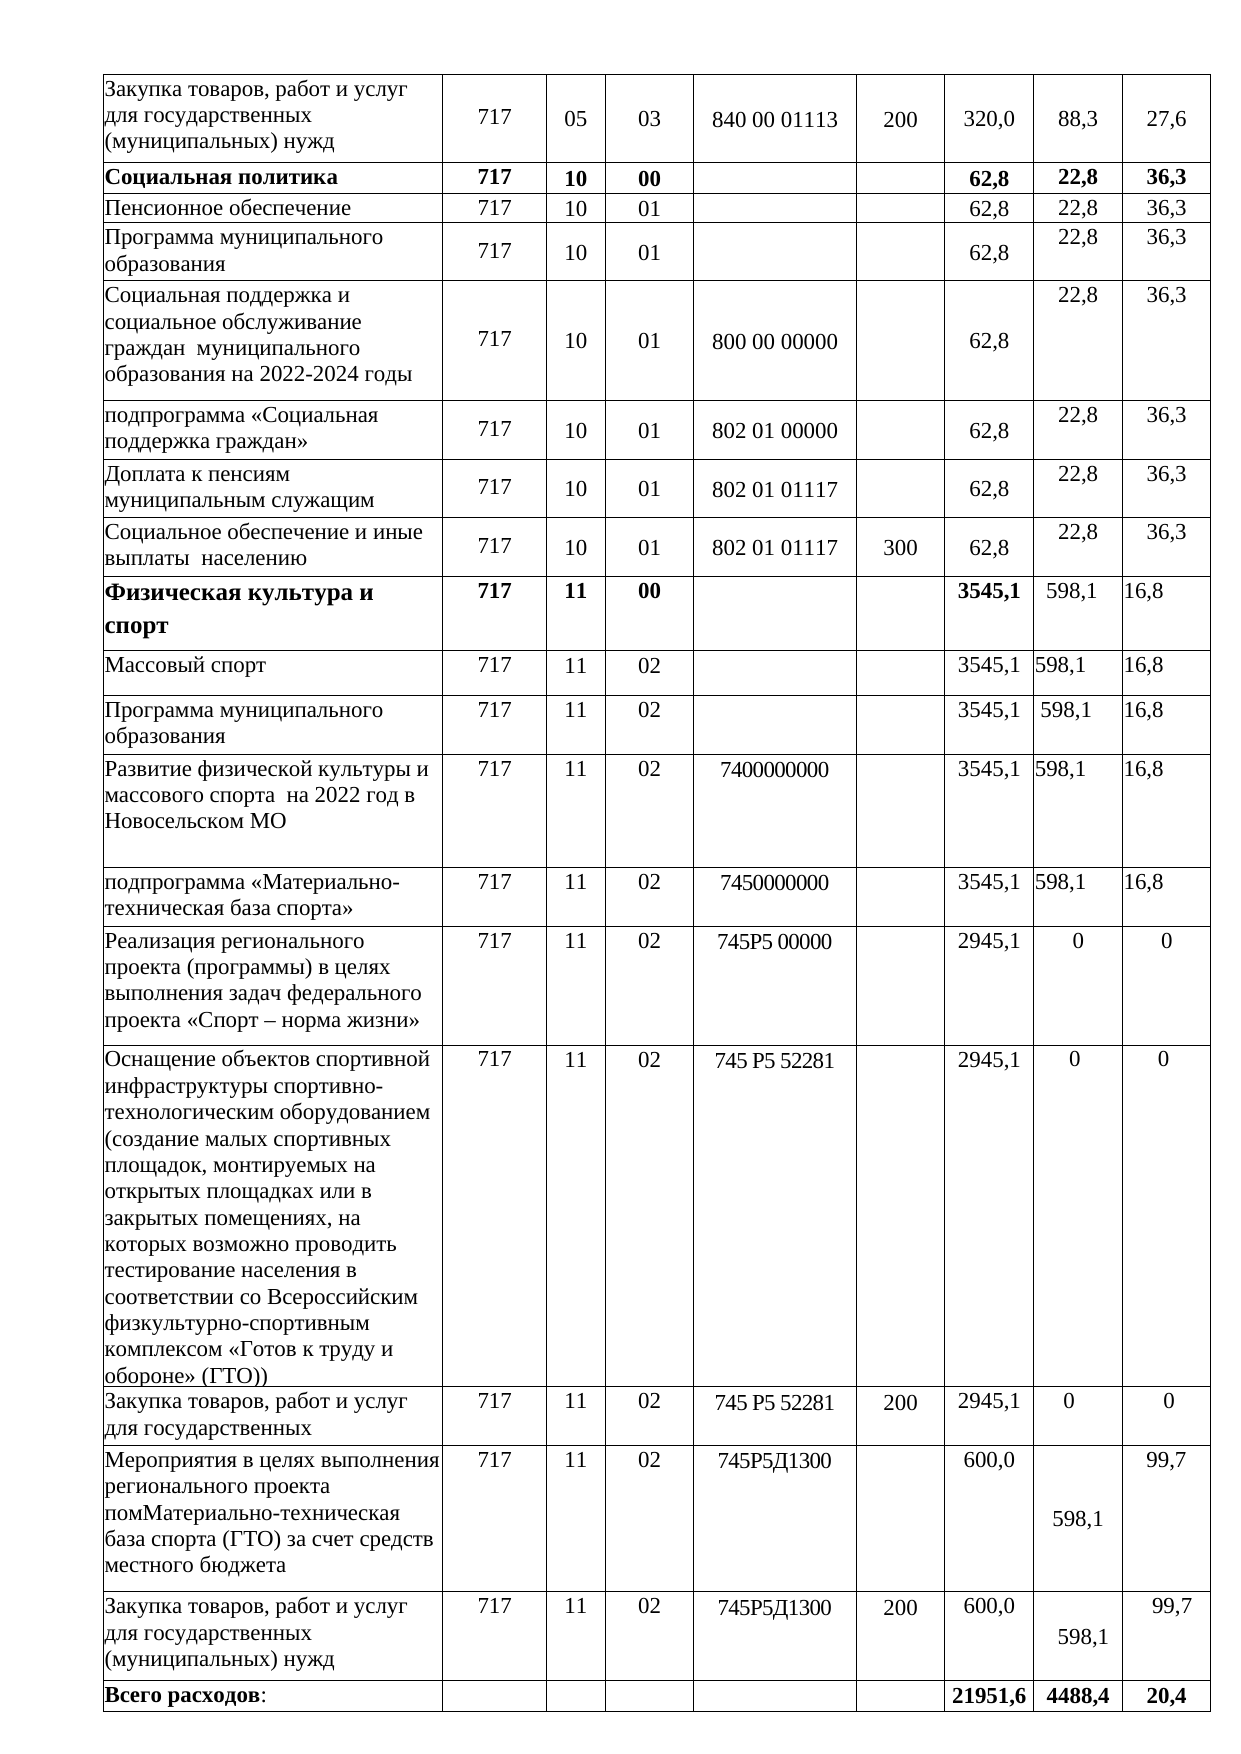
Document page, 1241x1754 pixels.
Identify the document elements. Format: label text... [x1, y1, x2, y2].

table_cell 22,8 [1034, 163, 1122, 193]
table_cell 02 [606, 1387, 693, 1445]
table_cell 01 [606, 460, 693, 517]
table_cell 99,7 [1123, 1446, 1210, 1591]
table_cell [857, 460, 944, 517]
table_cell 16,8 [1123, 651, 1210, 695]
table_cell Закупка товаров, работ и услуг для государственных (муниципальных) нужд [104, 1592, 442, 1679]
table_cell [694, 194, 856, 222]
table_cell подпрограмма «Социальная поддержка граждан» [104, 401, 442, 459]
table_cell 598,1 [1034, 868, 1122, 926]
table_cell 10 [547, 163, 605, 193]
table_cell Социальное обеспечение и иные выплаты населению [104, 518, 442, 576]
table_cell [694, 223, 856, 280]
table_cell 200 [857, 1592, 944, 1679]
table_cell 7400000000 [694, 755, 856, 867]
table_cell 11 [547, 1446, 605, 1591]
table_cell 62,8 [945, 518, 1033, 576]
table_cell 802 01 01117 [694, 460, 856, 517]
table_cell 717 [443, 696, 546, 753]
table_cell 05 [547, 75, 605, 162]
table_cell 717 [443, 1592, 546, 1679]
table_cell 22,8 [1034, 281, 1122, 400]
table_cell 62,8 [945, 401, 1033, 459]
table_cell 10 [547, 518, 605, 576]
table_cell 22,8 [1034, 223, 1122, 280]
table_cell 717 [443, 194, 546, 222]
table_cell 00 [606, 163, 693, 193]
table_cell 7450000000 [694, 868, 856, 926]
table_cell 36,3 [1123, 223, 1210, 280]
table_cell [694, 1681, 856, 1711]
table_cell 36,3 [1123, 194, 1210, 222]
table_cell 717 [443, 460, 546, 517]
table_cell 717 [443, 518, 546, 576]
table_cell 3545,1 [945, 696, 1033, 753]
table_cell 00 [606, 577, 693, 650]
table_cell 300 [857, 518, 944, 576]
table_cell [857, 194, 944, 222]
table_cell 22,8 [1034, 460, 1122, 517]
table_cell 22,8 [1034, 518, 1122, 576]
table_cell [857, 755, 944, 867]
table_cell 840 00 01113 [694, 75, 856, 162]
table_cell 62,8 [945, 223, 1033, 280]
table_cell 717 [443, 927, 546, 1044]
table_cell 02 [606, 696, 693, 753]
table_cell 11 [547, 577, 605, 650]
table_cell 01 [606, 518, 693, 576]
table_cell 717 [443, 868, 546, 926]
table_cell Оснащение объектов спортивной инфраструктуры спортивно-технологическим оборудованием (создание малых спортивных площадок, монтируемых на открытых площадках или в закрытых помещениях, на которых возможно проводить тестирование населения в соответствии со Всероссийским физкультурно-спортивным комплексом «Готов к труду и обороне» (ГТО)) [104, 1046, 442, 1386]
table_cell 11 [547, 927, 605, 1044]
table_cell 20,4 [1123, 1681, 1210, 1711]
table_cell 11 [547, 1592, 605, 1679]
table_cell 02 [606, 868, 693, 926]
table_cell 2945,1 [945, 927, 1033, 1044]
table_cell [857, 1046, 944, 1386]
table_cell 717 [443, 1387, 546, 1445]
table_cell 800 00 00000 [694, 281, 856, 400]
table_cell 3545,1 [945, 651, 1033, 695]
table_cell 717 [443, 755, 546, 867]
table_cell 02 [606, 927, 693, 1044]
table_cell Массовый спорт [104, 651, 442, 695]
table_cell 717 [443, 401, 546, 459]
table_cell [694, 651, 856, 695]
table_cell 745 P5 52281 [694, 1046, 856, 1386]
table_cell 02 [606, 651, 693, 695]
table_cell 3545,1 [945, 868, 1033, 926]
table_cell 11 [547, 755, 605, 867]
table_cell 2945,1 [945, 1387, 1033, 1445]
table_cell [857, 1681, 944, 1711]
table_cell 11 [547, 868, 605, 926]
table_cell 02 [606, 1046, 693, 1386]
table_cell 0 [1034, 927, 1122, 1044]
table_cell Реализация регионального проекта (программы) в целях выполнения задач федерального проекта «Спорт – норма жизни» [104, 927, 442, 1044]
table_cell 36,3 [1123, 401, 1210, 459]
table_cell Всего расходов: [104, 1681, 442, 1711]
table_cell 200 [857, 75, 944, 162]
table_cell Социальная поддержка и социальное обслуживание граждан муниципального образования на 2022-2024 годы [104, 281, 442, 400]
table_cell 10 [547, 460, 605, 517]
table_cell 600,0 [945, 1446, 1033, 1591]
table_cell 62,8 [945, 281, 1033, 400]
table_cell 16,8 [1123, 868, 1210, 926]
table_cell [857, 651, 944, 695]
table_cell 99,7 [1123, 1592, 1210, 1679]
table_cell [857, 163, 944, 193]
table_cell 27,6 [1123, 75, 1210, 162]
table_cell 598,1 [1034, 1592, 1122, 1679]
table_cell [547, 1681, 605, 1711]
table_cell 02 [606, 1592, 693, 1679]
table_cell [857, 223, 944, 280]
table_cell [606, 1681, 693, 1711]
table_cell 36,3 [1123, 281, 1210, 400]
table_cell 11 [547, 651, 605, 695]
table_cell 22,8 [1034, 401, 1122, 459]
table_cell 03 [606, 75, 693, 162]
table_cell [857, 1446, 944, 1591]
table_cell 36,3 [1123, 518, 1210, 576]
table_cell 717 [443, 223, 546, 280]
table_cell [443, 1681, 546, 1711]
table_cell 62,8 [945, 194, 1033, 222]
table_cell 0 [1123, 1387, 1210, 1445]
table_cell 2945,1 [945, 1046, 1033, 1386]
table_cell 11 [547, 696, 605, 753]
table_cell 0 [1034, 1046, 1122, 1386]
table_cell [694, 163, 856, 193]
table_cell 36,3 [1123, 163, 1210, 193]
table_cell Физическая культура и спорт [104, 577, 442, 650]
table_cell 10 [547, 281, 605, 400]
table_cell 62,8 [945, 163, 1033, 193]
table_cell 62,8 [945, 460, 1033, 517]
table_cell [694, 577, 856, 650]
table_cell Мероприятия в целях выполнения регионального проекта помМатериально-техническая база спорта (ГТО) за счет средств местного бюджета [104, 1446, 442, 1591]
table_cell 10 [547, 401, 605, 459]
table_cell 802 01 00000 [694, 401, 856, 459]
table_cell [694, 696, 856, 753]
table_cell 598,1 [1034, 696, 1122, 753]
table_cell Пенсионное обеспечение [104, 194, 442, 222]
table_cell 717 [443, 1446, 546, 1591]
table_cell Закупка товаров, работ и услуг для государственных (муниципальных) нужд [312, 1387, 442, 1445]
table_cell 88,3 [1034, 75, 1122, 162]
table_cell [857, 868, 944, 926]
table_cell 600,0 [945, 1592, 1033, 1679]
table_cell 745Р5Д1300 [694, 1592, 856, 1679]
table_cell 745P5 00000 [694, 927, 856, 1044]
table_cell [104, 75, 442, 162]
table_cell 745Р5Д1300 [694, 1446, 856, 1591]
table_cell Развитие физической культуры и массового спорта на 2022 год в Новосельском МО [104, 755, 442, 867]
table_cell 02 [606, 1446, 693, 1591]
table_cell Социальная политика [104, 163, 442, 193]
table_cell 0 [1123, 927, 1210, 1044]
table_cell 01 [606, 223, 693, 280]
table_cell 01 [606, 401, 693, 459]
table_cell 22,8 [1034, 194, 1122, 222]
table_cell 3545,1 [945, 755, 1033, 867]
table_cell 717 [443, 1046, 546, 1386]
table_cell 598,1 [1034, 577, 1122, 650]
table_cell [857, 281, 944, 400]
table_cell 598,1 [1034, 651, 1122, 695]
table_cell 200 [857, 1387, 944, 1445]
table_cell подпрограмма «Материально-техническая база спорта» [104, 868, 442, 926]
table_cell 802 01 01117 [694, 518, 856, 576]
table_cell [857, 696, 944, 753]
table_cell 3545,1 [945, 577, 1033, 650]
table_cell 4488,4 [1034, 1681, 1122, 1711]
table_cell 0 [1123, 1046, 1210, 1386]
table_cell 717 [443, 75, 546, 162]
table_cell 717 [443, 651, 546, 695]
table_cell 01 [606, 194, 693, 222]
table_cell 10 [547, 194, 605, 222]
table_cell 16,8 [1123, 755, 1210, 867]
table_cell [857, 927, 944, 1044]
table_cell 598,1 [1034, 755, 1122, 867]
table_cell 10 [547, 223, 605, 280]
table_cell 320,0 [945, 75, 1033, 162]
table_cell 717 [443, 577, 546, 650]
table_cell [857, 577, 944, 650]
table_cell 02 [606, 755, 693, 867]
table_cell 598,1 [1034, 1446, 1122, 1591]
table_cell Программа муниципального образования [104, 223, 442, 280]
table_cell 36,3 [1123, 460, 1210, 517]
table_cell Доплата к пенсиям муниципальным служащим [104, 460, 442, 517]
table_cell 717 [443, 281, 546, 400]
table_cell 717 [443, 163, 546, 193]
table_cell 21951,6 [945, 1681, 1033, 1711]
table_cell 11 [547, 1387, 605, 1445]
table_cell 16,8 [1123, 696, 1210, 753]
table_cell 01 [606, 281, 693, 400]
table_cell Программа муниципального образования [104, 696, 442, 753]
table_cell 11 [547, 1046, 605, 1386]
table_cell 0 [1034, 1387, 1122, 1445]
table_cell 16,8 [1123, 577, 1210, 650]
table_cell 745 P5 52281 [694, 1387, 856, 1445]
table_cell [857, 401, 944, 459]
